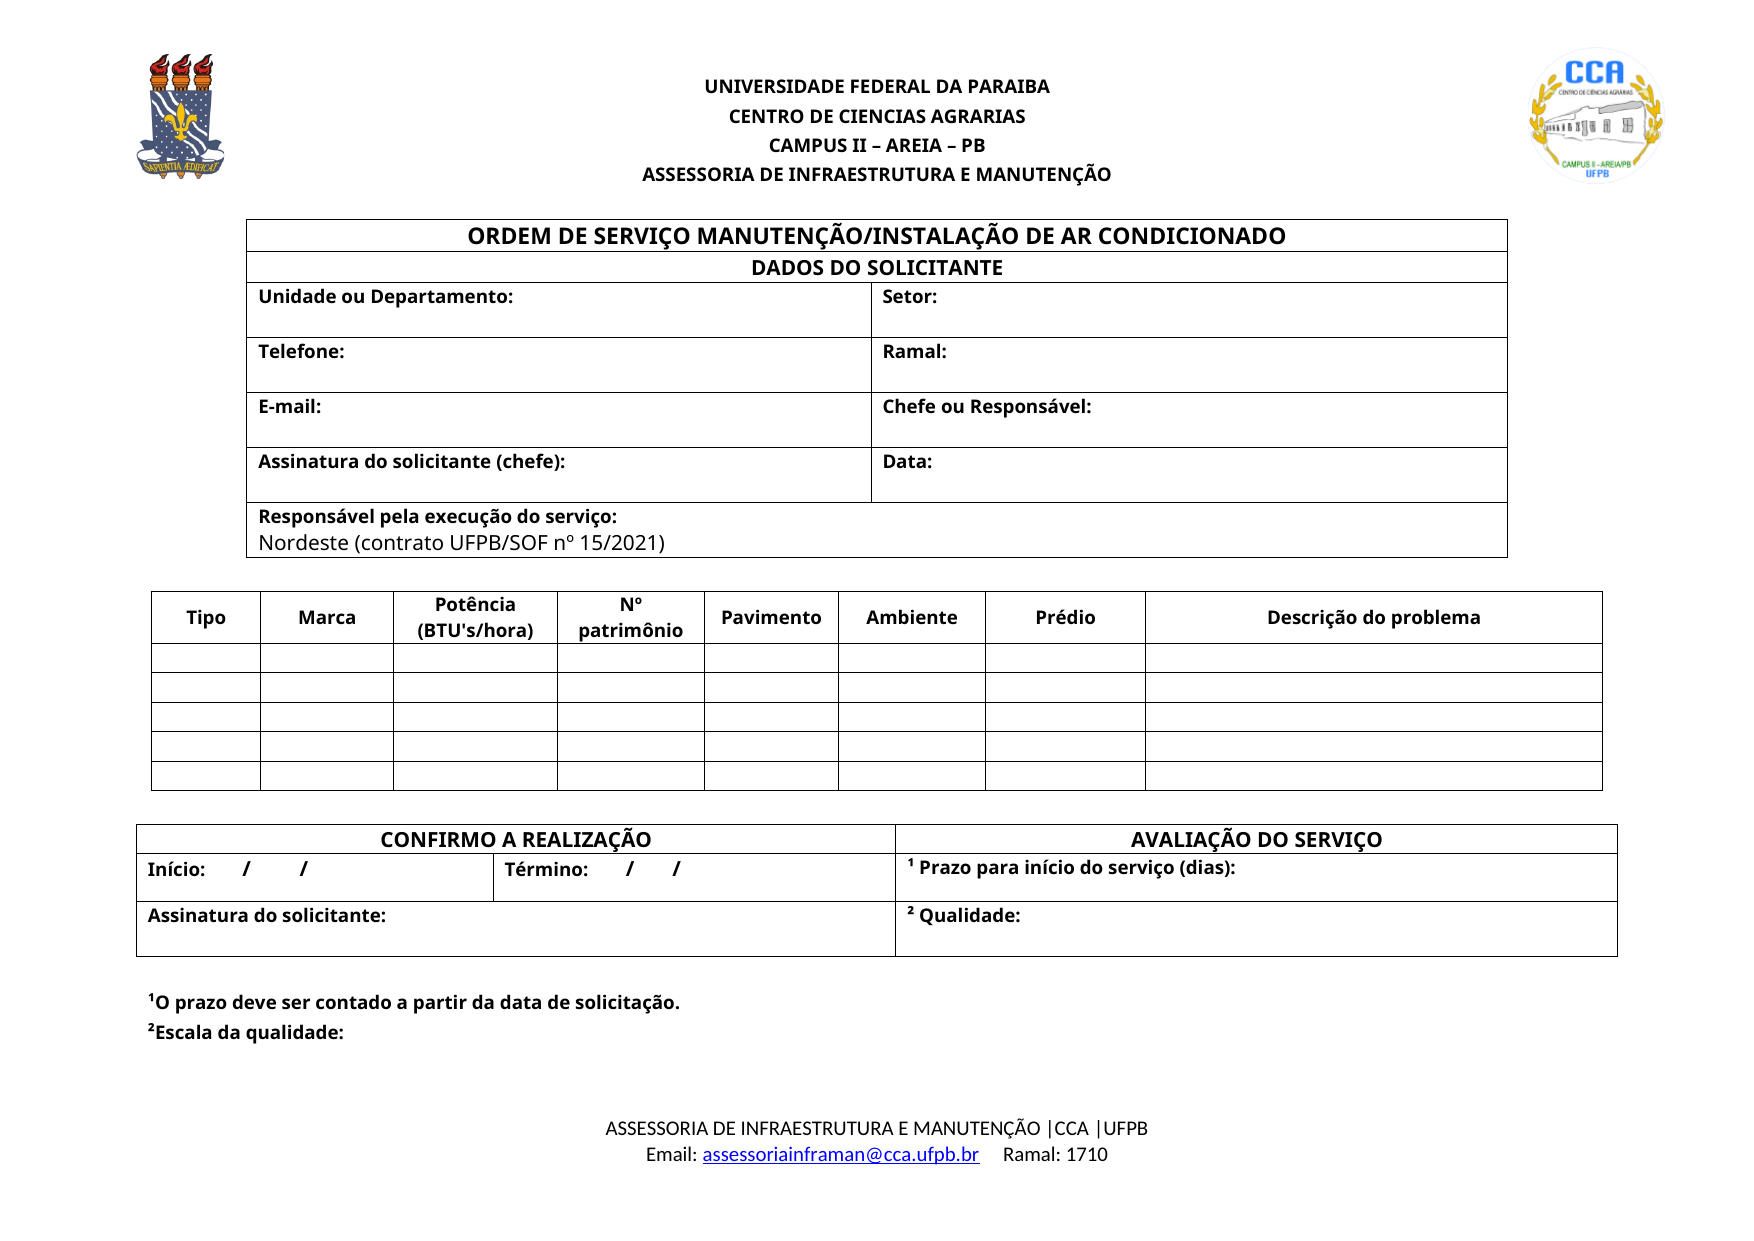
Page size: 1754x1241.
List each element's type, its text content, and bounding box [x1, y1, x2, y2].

table_cell [261, 703, 393, 731]
table_cell [986, 703, 1145, 731]
table_cell [394, 673, 557, 702]
table_cell [839, 673, 985, 702]
table_cell [152, 644, 260, 672]
table_cell Assinatura do solicitante (chefe): [247, 448, 871, 502]
table_header CONFIRMO A REALIZAÇÃO [137, 825, 895, 853]
table_cell Unidade ou Departamento: [247, 283, 871, 337]
table_cell [261, 673, 393, 702]
table_cell [152, 703, 260, 731]
table_cell E-mail: [247, 393, 871, 447]
table_cell [705, 673, 838, 702]
table_cell Ramal: [872, 338, 1507, 392]
picture [136, 54, 225, 179]
table_cell DADOS DO SOLICITANTE [247, 252, 1507, 282]
table_header Nº patrimônio [558, 592, 704, 643]
table_cell [705, 644, 838, 672]
table_cell ¹ Prazo para início do serviço (dias): [896, 854, 1617, 901]
table_cell [705, 732, 838, 761]
table_cell [152, 673, 260, 702]
table_cell [705, 762, 838, 790]
text ¹O prazo deve ser contado a partir da data de solicitação. [148, 990, 1606, 1015]
table_cell Início: / / [137, 854, 493, 901]
table_header Potência (BTU's/hora) [394, 592, 557, 643]
table_cell [1146, 703, 1602, 731]
table_cell [261, 762, 393, 790]
table_cell [558, 703, 704, 731]
table_cell [839, 644, 985, 672]
table_cell [986, 673, 1145, 702]
table_header Tipo [152, 592, 260, 643]
table_cell [152, 732, 260, 761]
table_cell [1146, 732, 1602, 761]
table_cell [394, 762, 557, 790]
table_cell [558, 644, 704, 672]
table_cell [394, 703, 557, 731]
table_cell Setor: [872, 283, 1507, 337]
table_cell [705, 703, 838, 731]
table_cell [152, 762, 260, 790]
table_cell [1146, 644, 1602, 672]
table_cell Telefone: [247, 338, 871, 392]
picture [1527, 46, 1666, 184]
table_cell [839, 703, 985, 731]
table_header AVALIAÇÃO DO SERVIÇO [896, 825, 1617, 853]
table_header Pavimento [705, 592, 838, 643]
table_cell Responsável pela execução do serviço: Nordeste (contrato UFPB/SOF nº 15/2021) [247, 503, 1507, 557]
table_cell [1146, 673, 1602, 702]
table_cell ² Qualidade: [896, 902, 1617, 956]
text ²Escala da qualidade: [148, 1019, 1606, 1044]
table_cell Assinatura do solicitante: [137, 902, 895, 956]
table_cell Término: / / [494, 854, 895, 901]
table_cell [986, 762, 1145, 790]
table_cell Chefe ou Responsável: [872, 393, 1507, 447]
table_cell [558, 673, 704, 702]
table_header Ambiente [839, 592, 985, 643]
table_header Prédio [986, 592, 1145, 643]
table_header Descrição do problema [1146, 592, 1602, 643]
table_cell [394, 644, 557, 672]
table_cell [394, 732, 557, 761]
table_cell [839, 732, 985, 761]
table_cell [261, 732, 393, 761]
table_cell [839, 762, 985, 790]
table_cell [1146, 762, 1602, 790]
table_cell [558, 762, 704, 790]
table_cell [986, 732, 1145, 761]
table_header ORDEM DE SERVIÇO MANUTENÇÃO/INSTALAÇÃO DE AR CONDICIONADO [247, 220, 1507, 251]
table_cell [986, 644, 1145, 672]
table_header Marca [261, 592, 393, 643]
table_cell [261, 644, 393, 672]
table_cell Data: [872, 448, 1507, 502]
table_cell [558, 732, 704, 761]
